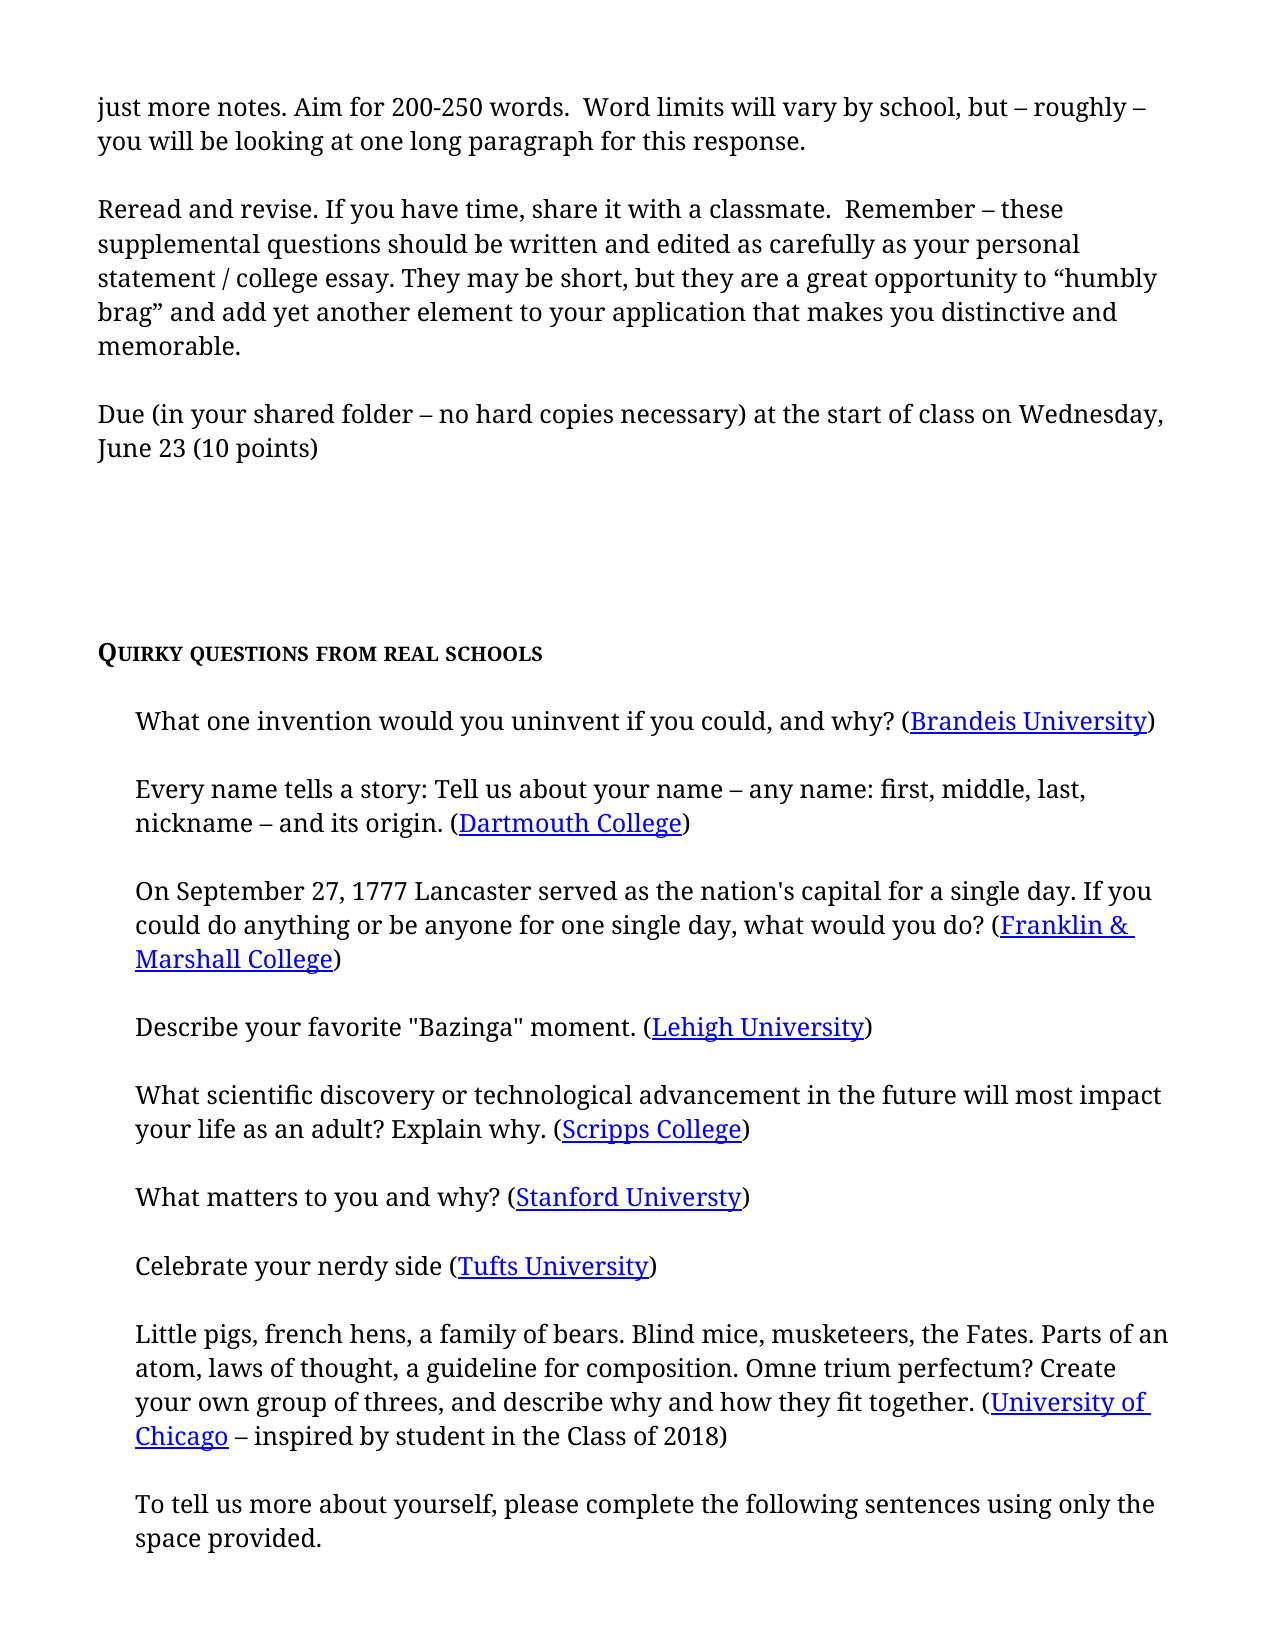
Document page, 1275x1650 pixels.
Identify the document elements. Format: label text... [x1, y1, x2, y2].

text Little pigs, french hens, a family of bears. Blind mice, musketeers, the Fates. Parts of an atom, laws of thought, a guideline for composition. Omne trium perfectum? Create your own group of threes, and describe why and how they fit together. (University of Chicago – inspired by student in the Class of 2018) [135, 1316, 1177, 1452]
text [97, 90, 1177, 158]
text What scientific discovery or technological advancement in the future will most impact your life as an adult? Explain why. (Scripps College) [135, 1078, 1177, 1146]
text What one invention would you uninvent if you could, and why? (Brandeis University) [135, 703, 1177, 737]
text What matters to you and why? (Stanford Universty) [135, 1180, 1177, 1214]
text Celebrate your nerdy side (Tufts University) [135, 1248, 1177, 1282]
text Due (in your shared folder – no hard copies necessary) at the start of class on Wednesday, June 23 (10 points) [97, 397, 1177, 465]
text Every name tells a story: Tell us about your name – any name: first, middle, last, nickname – and its origin. (Dartmouth College) [135, 771, 1177, 839]
text On September 27, 1777 Lancaster served as the nation's capital for a single day. If you could do anything or be anyone for one single day, what would you do? (Franklin & Marshall College) [135, 873, 1177, 976]
text Reread and revise. If you have time, share it with a classmate. Remember – these supplemental questions should be written and edited as carefully as your personal statement / college essay. They may be short, but they are a great opportunity to “humbly brag” and add yet another element to your application that makes you distinctive and memorable. [97, 192, 1177, 362]
text Describe your favorite "Bazinga" moment. (Lehigh University) [135, 1010, 1177, 1044]
text Quirky questions from real schools [97, 635, 1177, 669]
text To tell us more about yourself, please complete the following sentences using only the space provided. [135, 1487, 1177, 1555]
